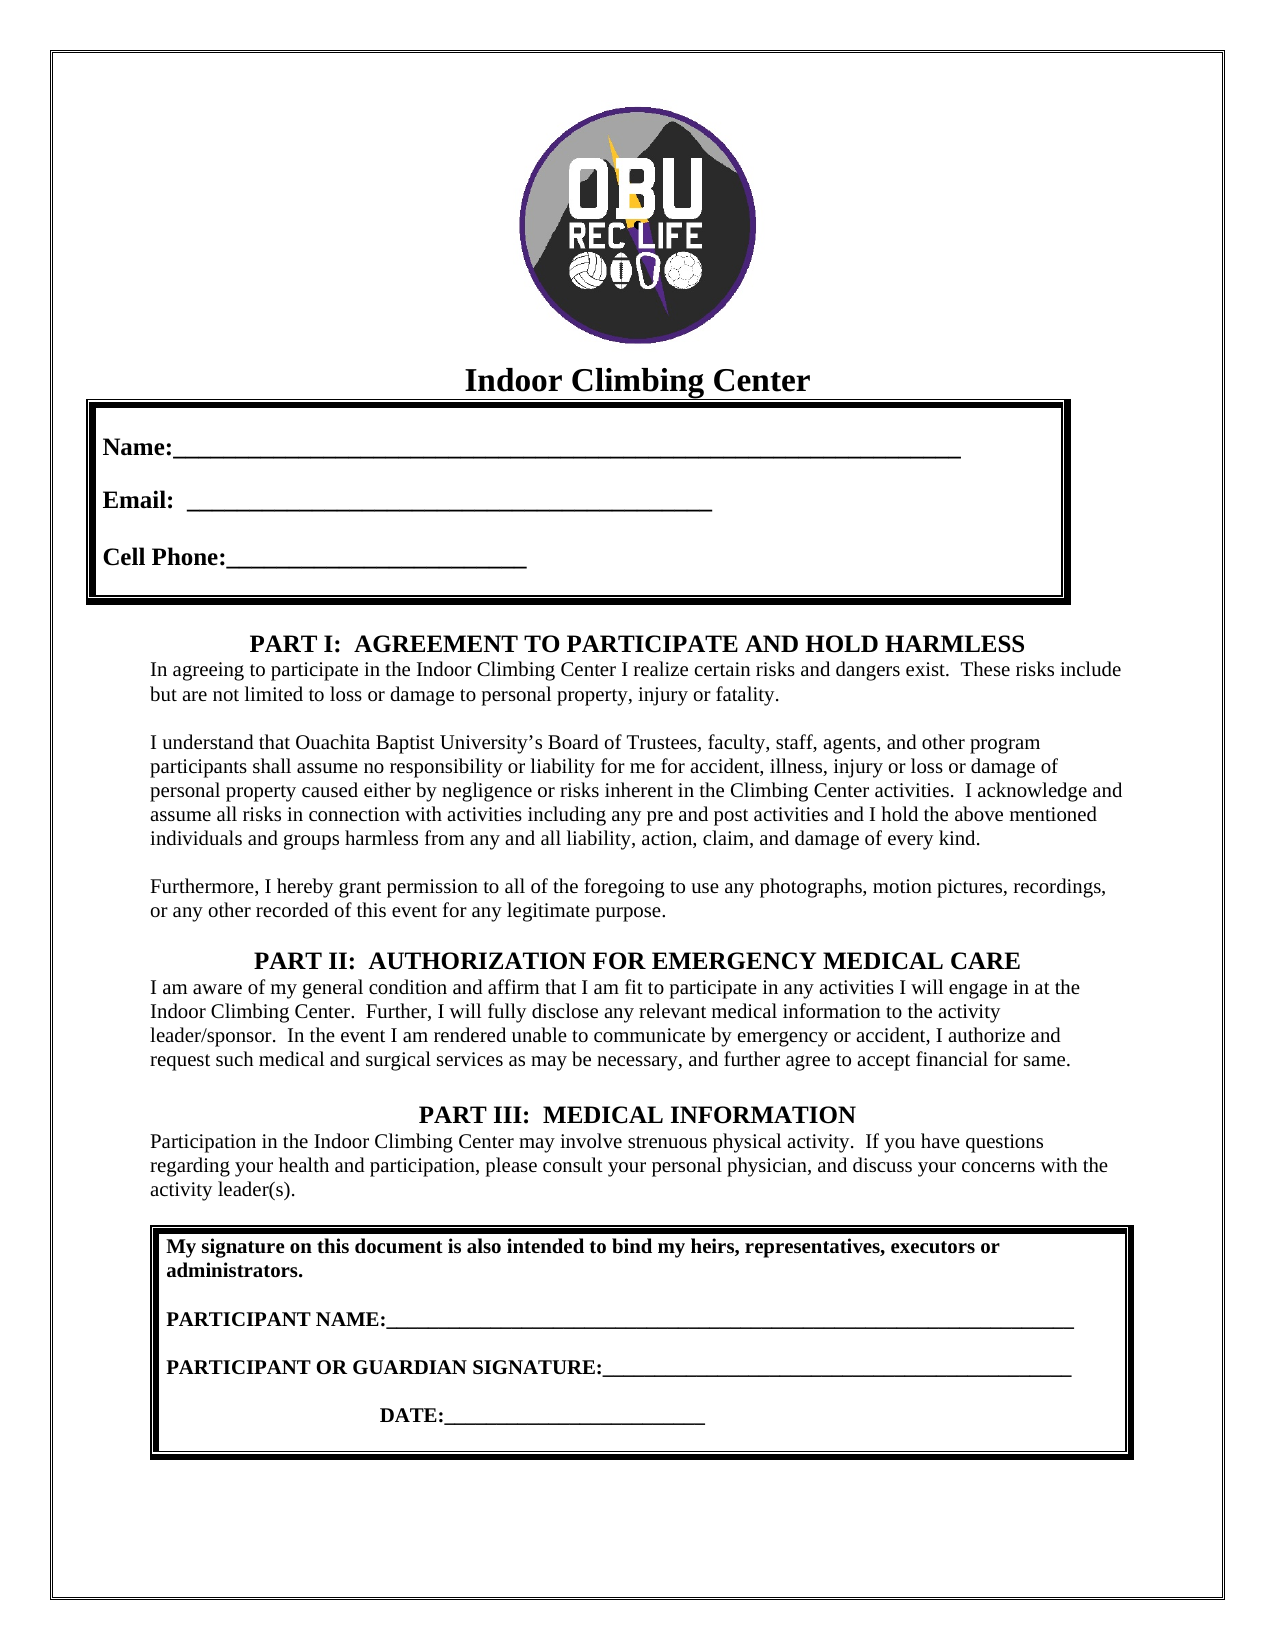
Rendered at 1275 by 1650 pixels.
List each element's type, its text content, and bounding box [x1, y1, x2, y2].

text In agreeing to participate in the Indoor Climbing Center I realize certain risks and dangers exist. These risks include but are not limited to loss or damage to personal property, injury or fatality. [150, 657, 1125, 706]
text PART III: MEDICAL INFORMATION [150, 1100, 1125, 1129]
picture [502, 90, 773, 361]
text PART II: AUTHORIZATION FOR EMERGENCY MEDICAL CARE [150, 946, 1125, 975]
text Participation in the Indoor Climbing Center may involve strenuous physical activity. If you have questions regarding your health and participation, please consult your personal physician, and discuss your concerns with the activity leader(s). [150, 1129, 1125, 1201]
text PART I: AGREEMENT TO PARTICIPATE AND HOLD HARMLESS [150, 629, 1125, 657]
text Indoor Climbing Center [150, 360, 1125, 399]
text I understand that Ouachita Baptist University’s Board of Trustees, faculty, staff, agents, and other program participants shall assume no responsibility or liability for me for accident, illness, injury or loss or damage of personal property caused either by negligence or risks inherent in the Climbing Center activities. I acknowledge and assume all risks in connection with activities including any pre and post activities and I hold the above mentioned individuals and groups harmless from any and all liability, action, claim, and damage of every kind. [150, 729, 1125, 850]
table_header My signature on this document is also intended to bind my heirs, representatives, executors or administrators. PARTICIPANT NAME:__________________________________________________________________ PARTICIPANT OR GUARDIAN SIGNATURE:_____________________________________________ DATE:_________________________ [159, 1234, 1125, 1451]
text Furthermore, I hereby grant permission to all of the foregoing to use any photographs, motion pictures, recordings, or any other recorded of this event for any legitimate purpose. [150, 874, 1125, 922]
table_header Name:_______________________________________________________________ Email: __________________________________________ Cell Phone:________________________ [96, 408, 1061, 595]
text I am aware of my general condition and affirm that I am fit to participate in any activities I will engage in at the Indoor Climbing Center. Further, I will fully disclose any relevant medical information to the activity leader/sponsor. In the event I am rendered unable to communicate by emergency or accident, I authorize and request such medical and surgical services as may be necessary, and further agree to accept financial for same. [150, 975, 1125, 1071]
